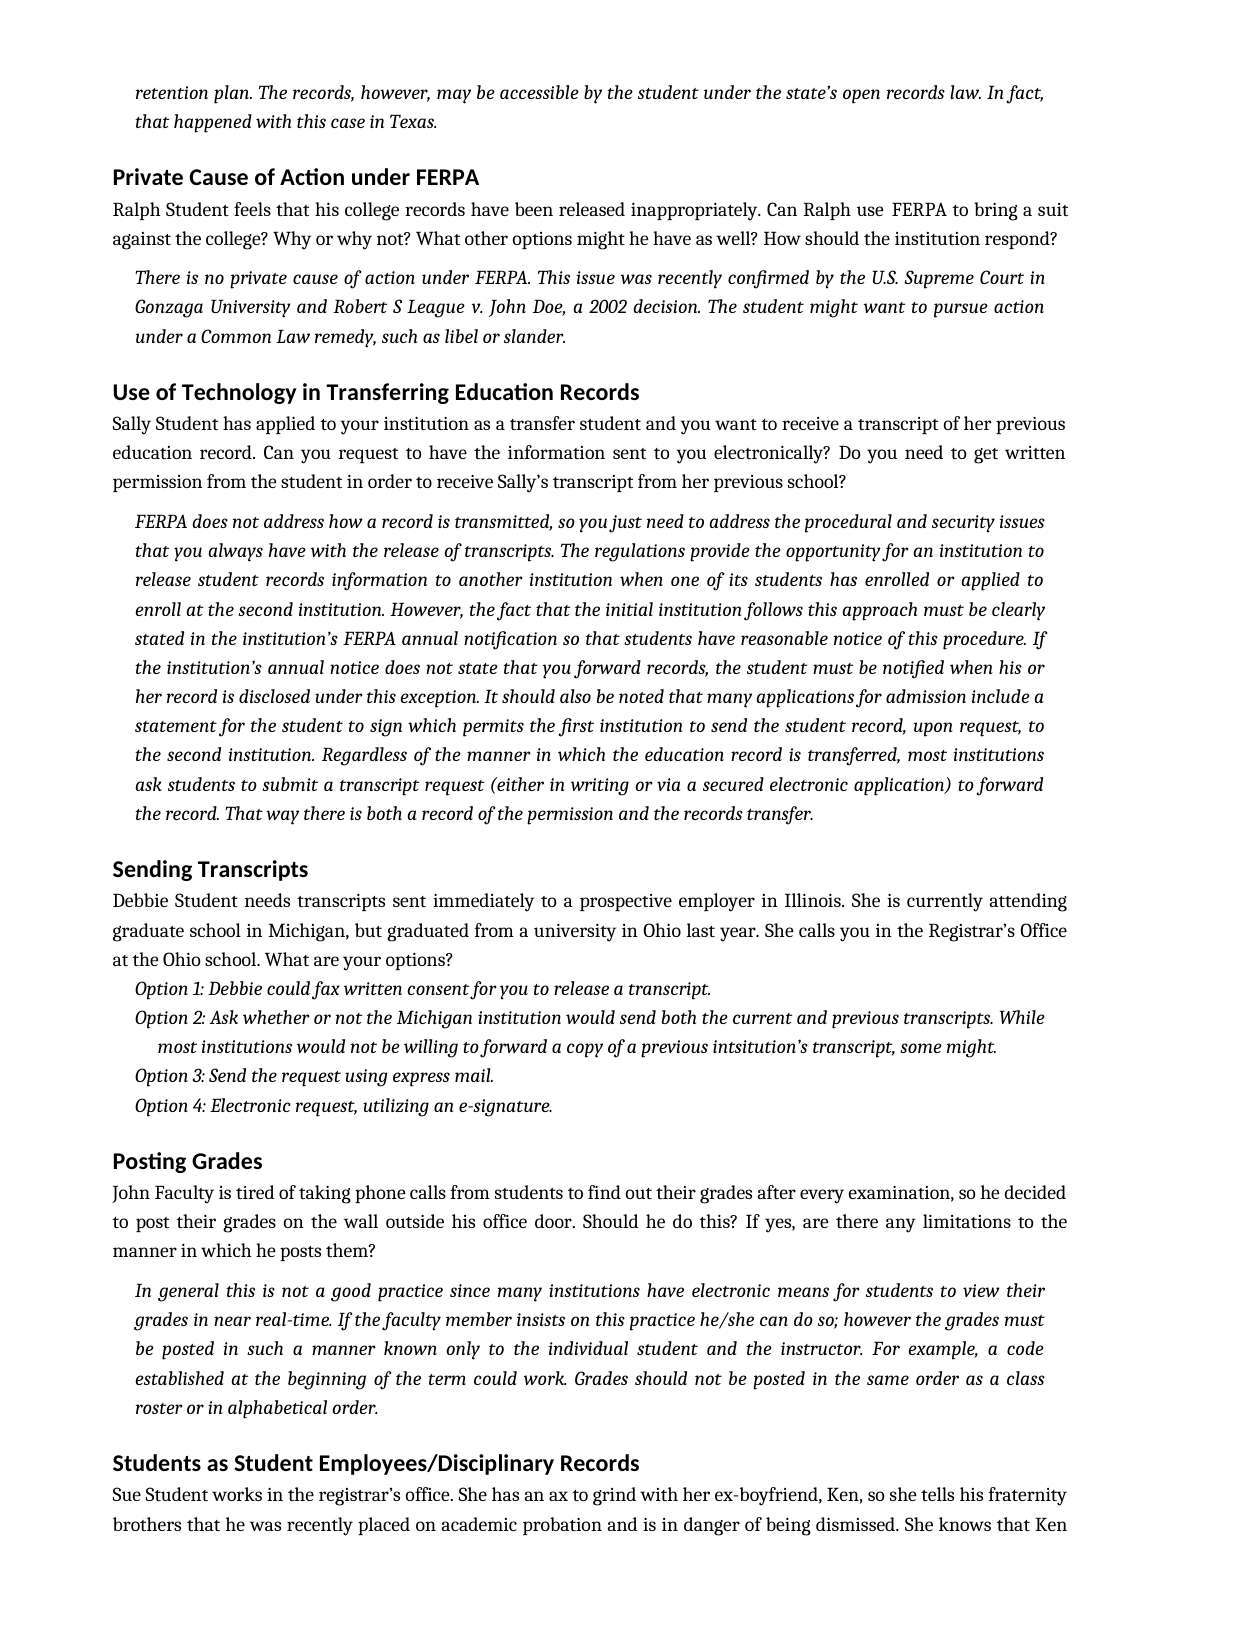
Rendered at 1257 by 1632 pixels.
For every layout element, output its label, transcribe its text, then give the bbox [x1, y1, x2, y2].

text In general this is not a good practice since many institutions have electronic means for students to view their grades in near real-time. If the faculty member insists on this practice he/she can do so; however the grades must be posted in such a manner known only to the individual student and the instructor. For example, a code established at the beginning of the term could work. Grades should not be posted in the same order as a class roster or in alphabetical order. [135, 1273, 1046, 1419]
list Option 2: Ask whether or not the Michigan institution would send both the current and previous transcripts. While most institutions would not be willing to forward a copy of a previous intsitution’s transcript, some might. [135, 1000, 1046, 1059]
list Option 4: Electronic request, utilizing an e-signature. [135, 1088, 1046, 1117]
text Debbie Student needs transcripts sent immediately to a prospective employer in Illinois. She is currently attending graduate school in Michigan, but graduated from a university in Ohio last year. She calls you in the Registrar’s Office at the Ohio school. What are your options? [112, 884, 1069, 971]
text Ralph Student feels that his college records have been released inappropriately. Can Ralph use FERPA to bring a suit against the college? Why or why not? What other options might he have as well? How should the institution respond? [112, 192, 1069, 250]
text Posting Grades [112, 1146, 1069, 1175]
text Sending Transcripts [112, 854, 1069, 884]
text There is no private cause of action under FERPA. This issue was recently confirmed by the U.S. Supreme Court in Gonzaga University and Robert S League v. John Doe, a 2002 decision. The student might want to pursue action under a Common Law remedy, such as libel or slander. [135, 261, 1046, 348]
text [135, 75, 1046, 133]
text John Faculty is tired of taking phone calls from students to find out their grades after every examination, so he decided to post their grades on the wall outside his office door. Should he do this? If yes, are there any limitations to the manner in which he posts them? [112, 1175, 1069, 1263]
text FERPA does not address how a record is transmitted, so you just need to address the procedural and security issues that you always have with the release of transcripts. The regulations provide the opportunity for an institution to release student records information to another institution when one of its students has enrolled or applied to enroll at the second institution. However, the fact that the initial institution follows this approach must be clearly stated in the institution’s FERPA annual notification so that students have reasonable notice of this procedure. If the institution’s annual notice does not state that you forward records, the student must be notified when his or her record is disclosed under this exception. It should also be noted that many applications for admission include a statement for the student to sign which permits the first institution to send the student record, upon request, to the second institution. Regardless of the manner in which the education record is transferred, most institutions ask students to submit a transcript request (either in writing or via a secured electronic application) to forward the record. That way there is both a record of the permission and the records transfer. [135, 504, 1046, 825]
list Option 3: Send the request using express mail. [135, 1059, 1046, 1088]
text Students as Student Employees/Disciplinary Records [112, 1448, 1069, 1478]
text Sally Student has applied to your institution as a transfer student and you want to receive a transcript of her previous education record. Can you request to have the information sent to you electronically? Do you need to get written permission from the student in order to receive Sally’s transcript from her previous school? [112, 406, 1069, 494]
text Use of Technology in Transferring Education Records [112, 377, 1069, 406]
text Private Cause of Action under FERPA [112, 162, 1069, 192]
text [112, 1478, 1069, 1536]
list Option 1: Debbie could fax written consent for you to release a transcript. [135, 971, 1046, 1000]
